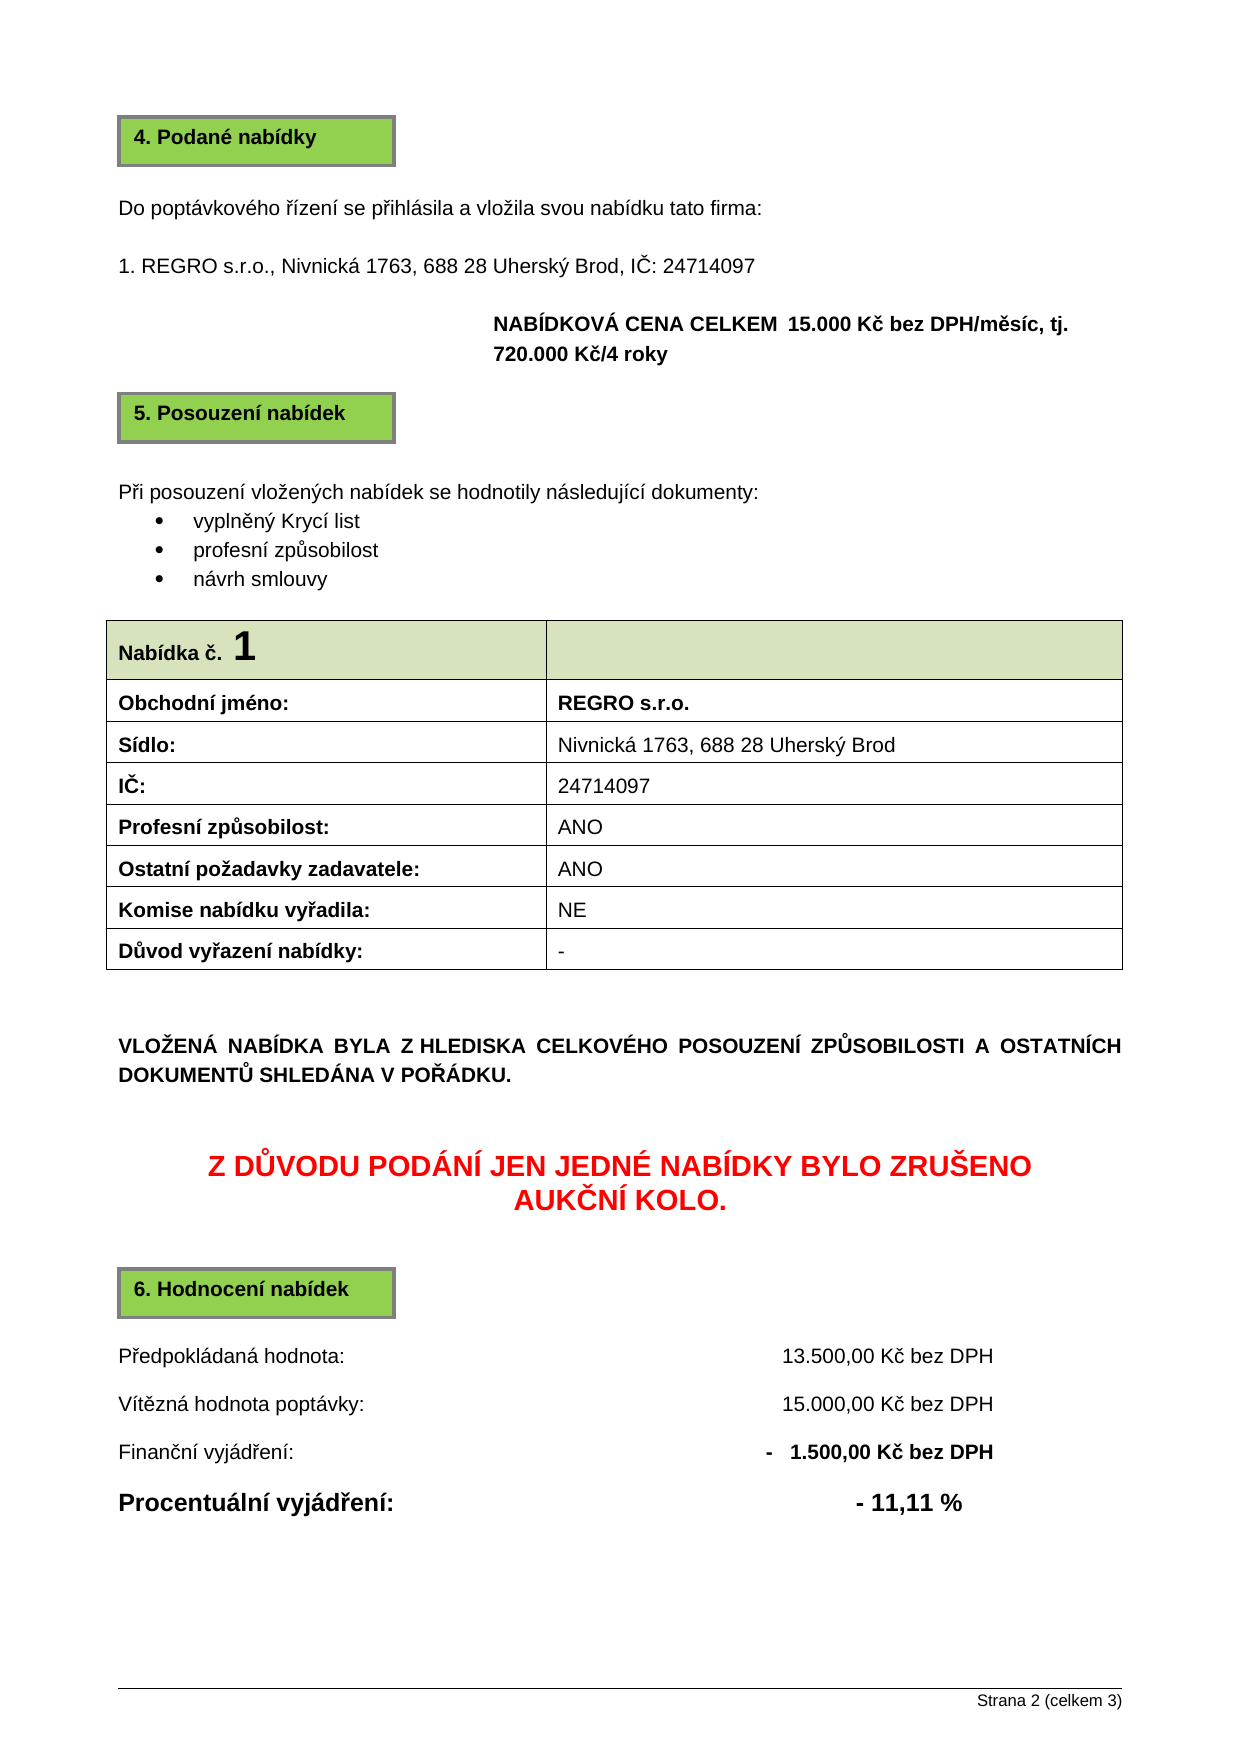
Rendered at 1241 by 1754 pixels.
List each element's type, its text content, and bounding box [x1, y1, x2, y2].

text Finanční vyjádření: - 1.500,00 Kč bez DPH [118, 1440, 1122, 1464]
table_cell ANO [547, 846, 1122, 886]
table_cell NE [547, 887, 1122, 927]
text Procentuální vyjádření: - 11,11 % [118, 1488, 1122, 1517]
table_cell Obchodní jméno: [107, 680, 546, 721]
table_cell IČ: [107, 763, 546, 803]
text Aukční kolo. [118, 1183, 1122, 1216]
table_cell ANO [547, 805, 1122, 845]
text vložená nabídka byla z hlediska celkového posouzení způsobilosti a ostatních dokumentů shledána v pořádku. [118, 1028, 1122, 1087]
table_cell - [547, 929, 1122, 969]
table_header [547, 621, 1122, 679]
table_cell Profesní způsobilost: [107, 805, 546, 845]
table_header Nabídka č. 1 [107, 621, 546, 679]
text Vítězná hodnota poptávky: 15.000,00 Kč bez DPH [118, 1392, 1122, 1416]
text Při posouzení vložených nabídek se hodnotily následující dokumenty: [118, 474, 1122, 504]
text NABÍDKOVÁ CENA CELKEM 15.000 Kč bez DPH/měsíc, tj. 720.000 Kč/4 roky [493, 307, 1122, 365]
table_cell Nivnická 1763, 688 28 Uherský Brod [547, 722, 1122, 762]
table_cell REGRO s.r.o. [547, 680, 1122, 721]
text Z důvodu podání jen jedné nabídky bylo zrušeno [118, 1149, 1122, 1183]
list profesní způsobilost [156, 533, 1122, 562]
text Předpokládaná hodnota: 13.500,00 Kč bez DPH [118, 1344, 1122, 1368]
table_cell Ostatní požadavky zadavatele: [107, 846, 546, 886]
text Do poptávkového řízení se přihlásila a vložila svou nabídku tato firma: [118, 190, 1122, 219]
table_cell 24714097 [547, 763, 1122, 803]
list vyplněný Krycí list [156, 504, 1122, 533]
table_cell Komise nabídku vyřadila: [107, 887, 546, 927]
table_cell Sídlo: [107, 722, 546, 762]
text 1. REGRO s.r.o., Nivnická 1763, 688 28 Uherský Brod, IČ: 24714097 [118, 249, 1122, 278]
list návrh smlouvy [156, 562, 1122, 591]
table_cell Důvod vyřazení nabídky: [107, 929, 546, 969]
